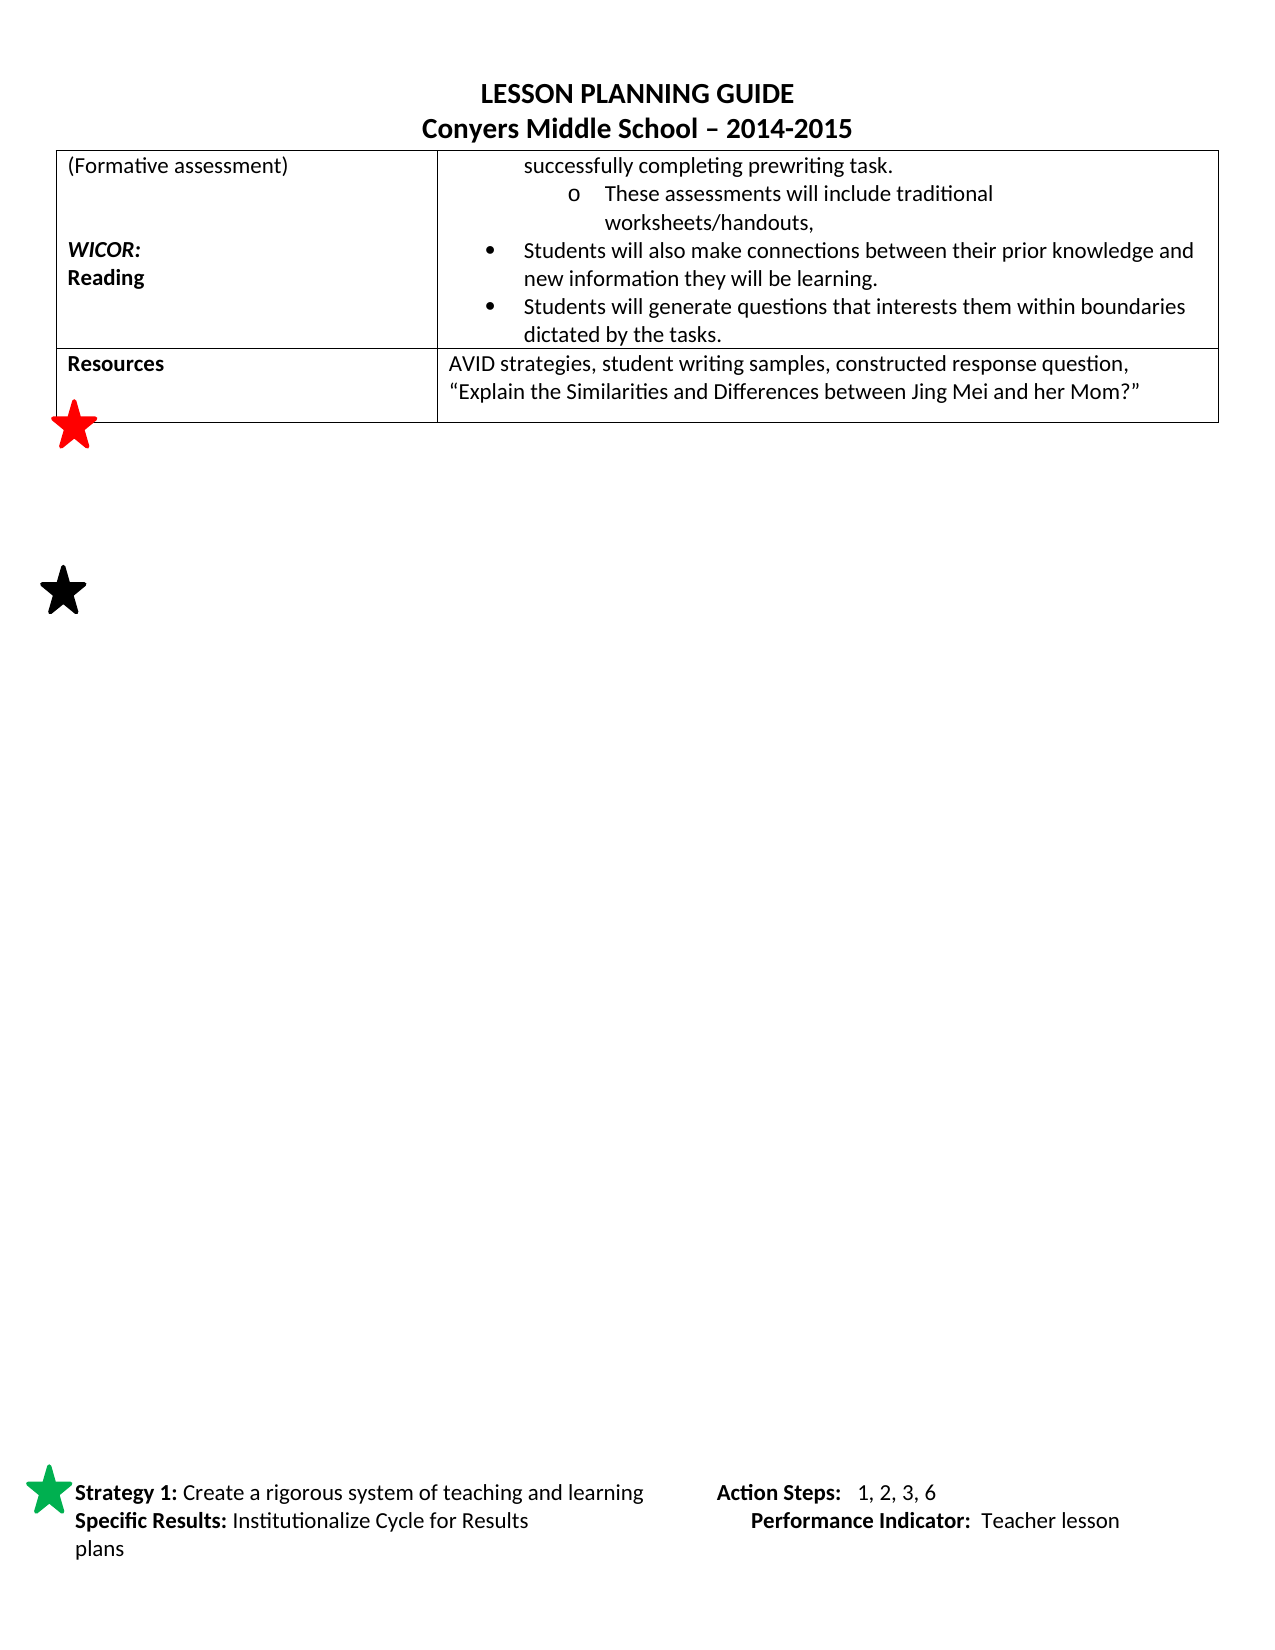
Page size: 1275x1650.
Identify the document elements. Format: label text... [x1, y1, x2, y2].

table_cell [438, 151, 1218, 348]
table_cell Resources [57, 349, 437, 422]
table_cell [57, 151, 437, 348]
table_cell AVID strategies, student writing samples, constructed response question, “Explain the Similarities and Differences between Jing Mei and her Mom?” [438, 349, 1218, 422]
